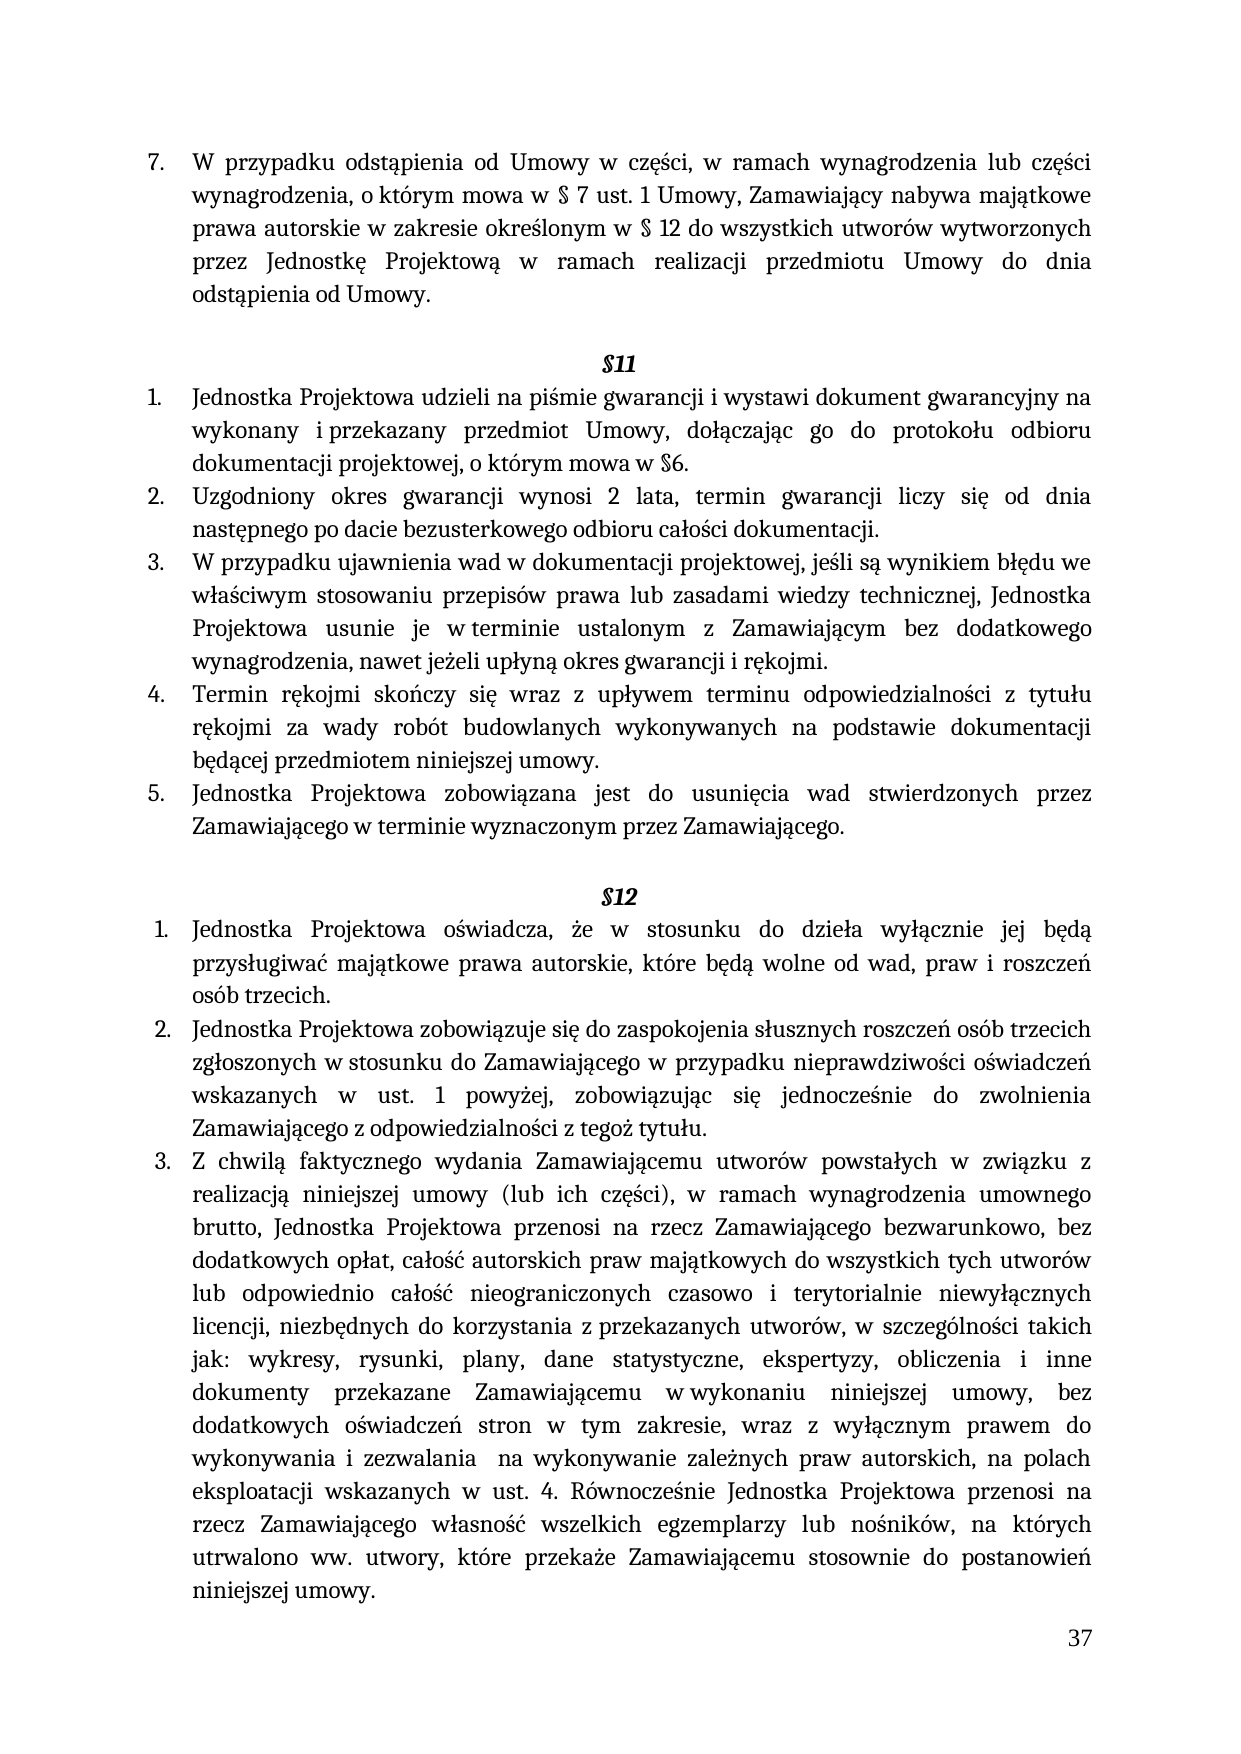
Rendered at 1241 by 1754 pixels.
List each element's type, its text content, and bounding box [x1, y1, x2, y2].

subtitle §11 [148, 350, 1093, 379]
list Uzgodniony okres gwarancji wynosi 2 lata, termin gwarancji liczy się od dnia następnego po dacie bezusterkowego odbioru całości dokumentacji. [148, 482, 1093, 544]
list Jednostka Projektowa zobowiązuje się do zaspokojenia słusznych roszczeń osób trzecich zgłoszonych w stosunku do Zamawiającego w przypadku nieprawdziwości oświadczeń wskazanych w ust. 1 powyżej, zobowiązując się jednocześnie do zwolnienia Zamawiającego z odpowiedzialności z tegoż tytułu. [154, 1014, 1093, 1142]
list Jednostka Projektowa udzieli na piśmie gwarancji i wystawi dokument gwarancyjny na wykonany i przekazany przedmiot Umowy, dołączając go do protokołu odbioru dokumentacji projektowej, o którym mowa w §6. [148, 383, 1093, 478]
list Z chwilą faktycznego wydania Zamawiającemu utworów powstałych w związku z realizacją niniejszej umowy (lub ich części), w ramach wynagrodzenia umownego brutto, Jednostka Projektowa przenosi na rzecz Zamawiającego bezwarunkowo, bez dodatkowych opłat, całość autorskich praw majątkowych do wszystkich tych utworów lub odpowiednio całość nieograniczonych czasowo i terytorialnie niewyłącznych licencji, niezbędnych do korzystania z przekazanych utworów, w szczególności takich jak: wykresy, rysunki, plany, dane statystyczne, ekspertyzy, obliczenia i inne dokumenty przekazane Zamawiającemu w wykonaniu niniejszej umowy, bez dodatkowych oświadczeń stron w tym zakresie, wraz z wyłącznym prawem do wykonywania i zezwalania na wykonywanie zależnych praw autorskich, na polach eksploatacji wskazanych w ust. 4. Równocześnie Jednostka Projektowa przenosi na rzecz Zamawiającego własność wszelkich egzemplarzy lub nośników, na których utrwalono ww. utwory, które przekaże Zamawiającemu stosownie do postanowień niniejszej umowy. [154, 1147, 1093, 1604]
list Jednostka Projektowa zobowiązana jest do usunięcia wad stwierdzonych przez Zamawiającego w terminie wyznaczonym przez Zamawiającego. [148, 779, 1093, 841]
list W przypadku ujawnienia wad w dokumentacji projektowej, jeśli są wynikiem błędu we właściwym stosowaniu przepisów prawa lub zasadami wiedzy technicznej, Jednostka Projektowa usunie je w terminie ustalonym z Zamawiającym bez dodatkowego wynagrodzenia, nawet jeżeli upłyną okres gwarancji i rękojmi. [148, 548, 1093, 676]
list Termin rękojmi skończy się wraz z upływem terminu odpowiedzialności z tytułu rękojmi za wady robót budowlanych wykonywanych na podstawie dokumentacji będącej przedmiotem niniejszej umowy. [148, 680, 1093, 775]
subtitle §12 [148, 882, 1093, 911]
list W przypadku odstąpienia od Umowy w części, w ramach wynagrodzenia lub części wynagrodzenia, o którym mowa w § 7 ust. 1 Umowy, Zamawiający nabywa majątkowe prawa autorskie w zakresie określonym w § 12 do wszystkich utworów wytworzonych przez Jednostkę Projektową w ramach realizacji przedmiotu Umowy do dnia odstąpienia od Umowy. [148, 148, 1093, 308]
list Jednostka Projektowa oświadcza, że w stosunku do dzieła wyłącznie jej będą przysługiwać majątkowe prawa autorskie, które będą wolne od wad, praw i roszczeń osób trzecich. [154, 915, 1093, 1010]
